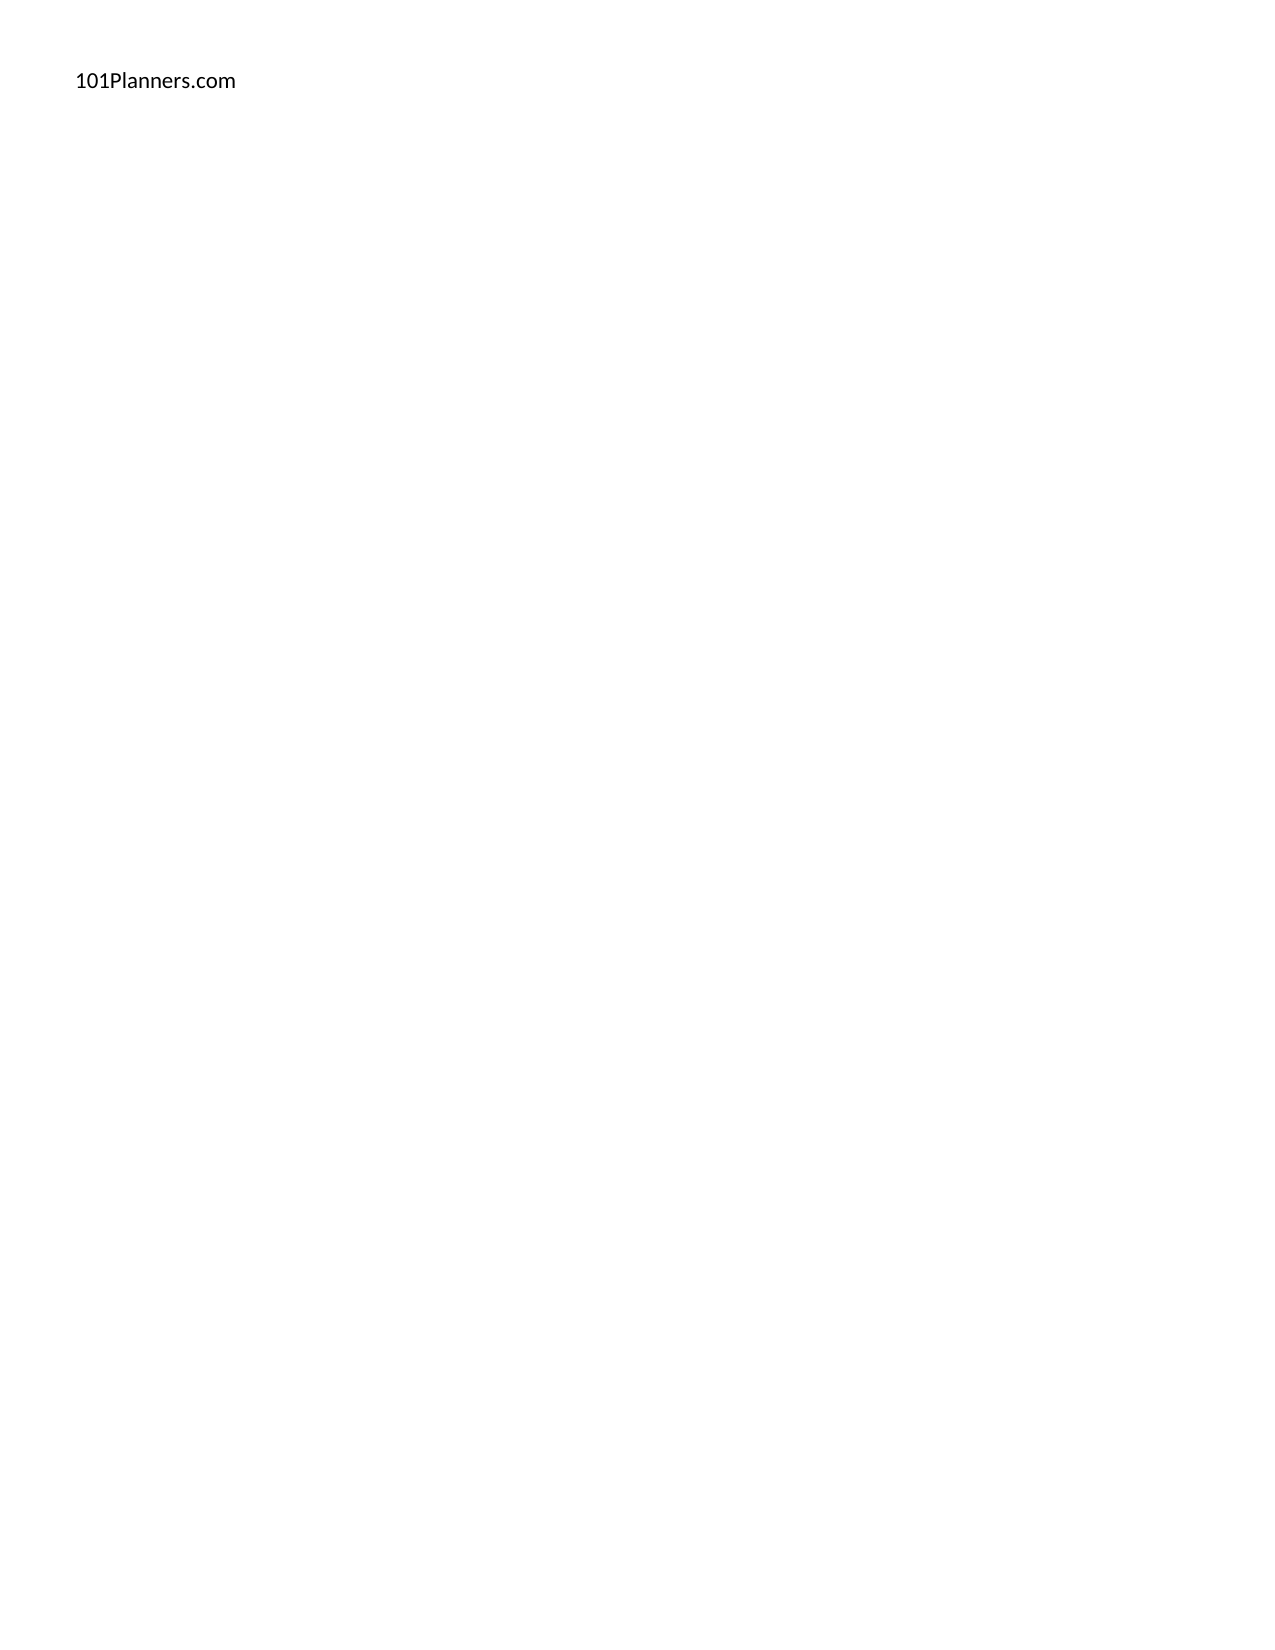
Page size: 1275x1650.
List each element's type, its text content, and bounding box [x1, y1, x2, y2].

text 101Planners.com [75, 67, 1121, 95]
